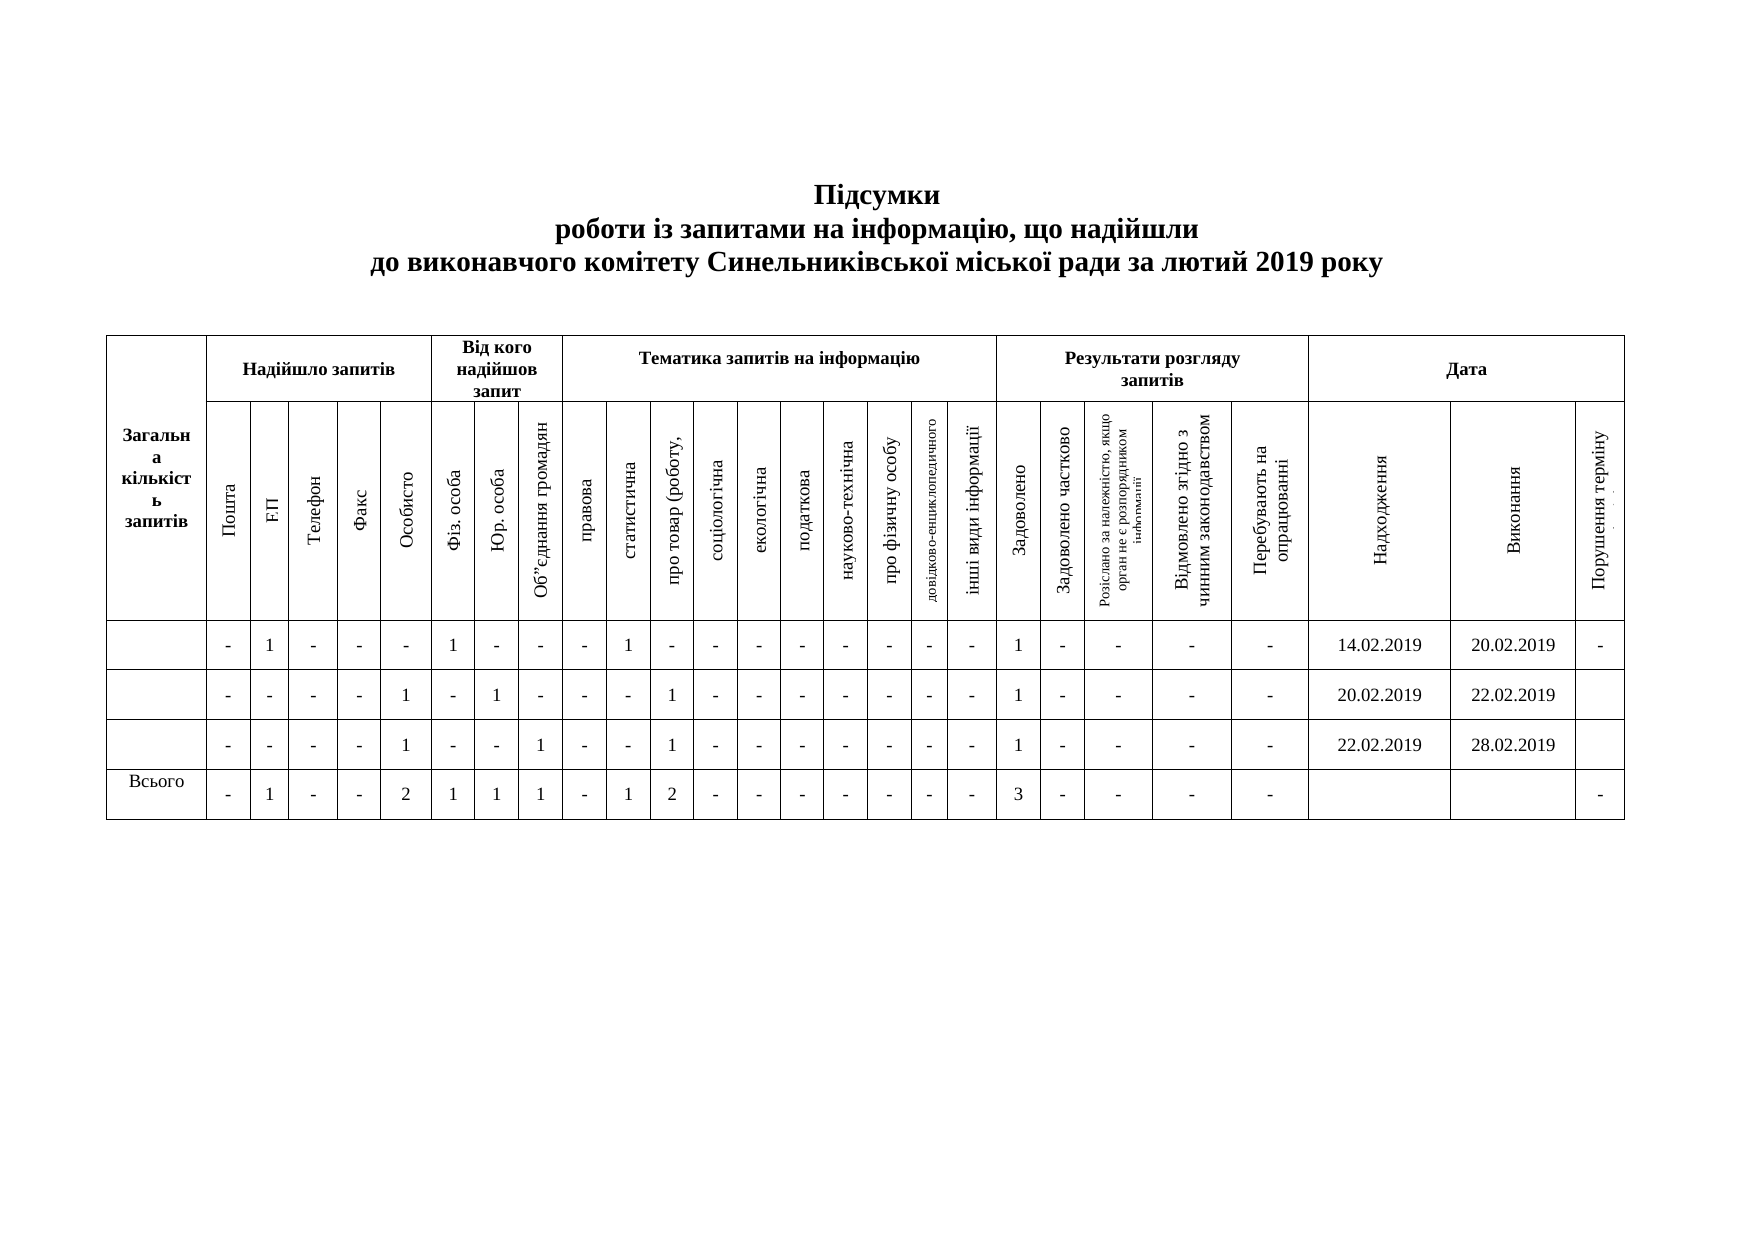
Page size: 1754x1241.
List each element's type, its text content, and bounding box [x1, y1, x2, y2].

table_cell - [694, 621, 737, 669]
table_cell - [338, 670, 380, 719]
table_cell Виконання [1451, 402, 1575, 620]
table_cell - [563, 720, 606, 769]
table_cell 1 [251, 770, 288, 818]
table_cell - [912, 670, 947, 719]
table_cell - [432, 720, 474, 769]
table_cell - [475, 621, 518, 669]
table_cell [1309, 770, 1450, 818]
table_cell 1 [475, 770, 518, 818]
table_cell - [694, 770, 737, 818]
table_cell [107, 720, 206, 769]
table_cell 1 [381, 670, 431, 719]
table_cell Об”єднання громадян без статусу юр. особи [519, 402, 562, 620]
table_cell - [1232, 670, 1308, 719]
table_cell Всього [107, 770, 206, 818]
table_cell - [1085, 670, 1152, 719]
table_cell - [563, 770, 606, 818]
table_cell 1 [997, 670, 1040, 719]
table_cell 1 [432, 621, 474, 669]
table_cell податкова [781, 402, 823, 620]
table_header Дата [1309, 336, 1624, 401]
table_cell - [338, 720, 380, 769]
table_cell 1 [607, 621, 650, 669]
table_cell - [563, 621, 606, 669]
table_cell - [948, 670, 996, 719]
table_cell - [338, 621, 380, 669]
table_cell - [948, 720, 996, 769]
table_cell - [1153, 720, 1231, 769]
table_cell Телефон [289, 402, 337, 620]
table_cell - [338, 770, 380, 818]
table_cell довідково-енциклопедичного характеру [912, 402, 947, 620]
table_cell - [289, 670, 337, 719]
table_cell [107, 670, 206, 719]
table_cell - [207, 670, 250, 719]
table_cell - [912, 770, 947, 818]
table_cell - [912, 621, 947, 669]
table_cell Пошта [207, 402, 250, 620]
table_cell [107, 621, 206, 669]
table_cell - [519, 670, 562, 719]
table_cell - [432, 670, 474, 719]
table_cell - [1041, 670, 1084, 719]
table_cell 1 [519, 770, 562, 818]
table_cell - [1041, 621, 1084, 669]
table_cell - [207, 770, 250, 818]
table_header Тематика запитів на інформацію [563, 336, 996, 401]
table_cell - [1153, 621, 1231, 669]
table_cell ЕП [251, 402, 288, 620]
table_cell - [289, 621, 337, 669]
table_header Надійшло запитів [207, 336, 431, 401]
table_cell екологічна [738, 402, 780, 620]
table_cell - [1041, 720, 1084, 769]
table_cell - [289, 770, 337, 818]
table_cell - [251, 670, 288, 719]
table_cell 1 [475, 670, 518, 719]
table_cell - [781, 670, 823, 719]
table_cell - [1232, 720, 1308, 769]
table_cell 28.02.2019 [1451, 720, 1575, 769]
table_cell 22.02.2019 [1451, 670, 1575, 719]
table_cell - [289, 720, 337, 769]
table_cell 14.02.2019 [1309, 621, 1450, 669]
table_cell Особисто [381, 402, 431, 620]
table_cell - [781, 621, 823, 669]
table_cell інші види інформації [948, 402, 996, 620]
table_cell соціологічна [694, 402, 737, 620]
table_cell Задоволено частково [1041, 402, 1084, 620]
table_cell 1 [997, 720, 1040, 769]
table_cell - [738, 720, 780, 769]
table_cell - [824, 670, 867, 719]
table_cell - [563, 670, 606, 719]
table_cell Факс [338, 402, 380, 620]
table_cell Юр. особа [475, 402, 518, 620]
table_cell 1 [519, 720, 562, 769]
table_cell - [1232, 621, 1308, 669]
table_header Загальна кількість запитів [107, 336, 206, 620]
table_cell 20.02.2019 [1451, 621, 1575, 669]
table_cell - [519, 621, 562, 669]
table_cell - [868, 770, 911, 818]
table_cell - [651, 621, 693, 669]
table_cell Надходження [1309, 402, 1450, 620]
table_cell - [607, 670, 650, 719]
table_header Від кого надійшов запит [432, 336, 562, 401]
table_cell - [781, 720, 823, 769]
table_cell статистична [607, 402, 650, 620]
table_cell 1 [381, 720, 431, 769]
table_cell - [207, 720, 250, 769]
table_cell - [868, 720, 911, 769]
table_cell 1 [651, 670, 693, 719]
table_cell 2 [651, 770, 693, 818]
table_cell - [251, 720, 288, 769]
table_cell 20.02.2019 [1309, 670, 1450, 719]
table_cell - [1153, 770, 1231, 818]
table_cell - [475, 720, 518, 769]
table_cell - [824, 770, 867, 818]
table_cell [1576, 670, 1624, 719]
table_cell 22.02.2019 [1309, 720, 1450, 769]
table_cell Перебувають на опрацюванні [1232, 402, 1308, 620]
table_cell - [948, 621, 996, 669]
table_cell 1 [432, 770, 474, 818]
table_cell Відмовлено згідно з чинним законодавством [1153, 402, 1231, 620]
table_cell [1451, 770, 1575, 818]
table_cell Фіз. особа [432, 402, 474, 620]
table_cell - [1576, 621, 1624, 669]
table_cell - [1153, 670, 1231, 719]
text до виконавчого комітету Синельниківської міської ради за лютий 2019 року [118, 244, 1636, 278]
table_cell - [738, 670, 780, 719]
table_cell - [1232, 770, 1308, 818]
table_cell - [824, 621, 867, 669]
table_cell - [694, 670, 737, 719]
table_cell 1 [651, 720, 693, 769]
table_cell Розіслано за належністю, якщо орган не є розпорядником інформації [1085, 402, 1152, 620]
table_cell - [1576, 770, 1624, 818]
table_cell - [912, 720, 947, 769]
table_cell - [607, 720, 650, 769]
table_cell 1 [997, 621, 1040, 669]
table_cell про товар (роботу, послуги) [651, 402, 693, 620]
table_cell - [738, 770, 780, 818]
table_cell Задоволено [997, 402, 1040, 620]
table_cell - [738, 621, 780, 669]
table_cell науково-технічна [824, 402, 867, 620]
table_cell - [207, 621, 250, 669]
table_cell - [868, 621, 911, 669]
table_cell - [1041, 770, 1084, 818]
table_cell - [948, 770, 996, 818]
table_cell - [1085, 720, 1152, 769]
table_cell - [694, 720, 737, 769]
table_cell - [1085, 621, 1152, 669]
table_cell 2 [381, 770, 431, 818]
text роботи із запитами на інформацію, що надійшли [118, 211, 1636, 244]
table_cell 1 [251, 621, 288, 669]
table_cell [1576, 720, 1624, 769]
table_cell 3 [997, 770, 1040, 818]
table_cell - [868, 670, 911, 719]
table_cell - [781, 770, 823, 818]
table_header Результати розгляду запитів [997, 336, 1308, 401]
table_cell Порушення терміну (днів) [1576, 402, 1624, 620]
table_cell 1 [607, 770, 650, 818]
table_cell - [1085, 770, 1152, 818]
table_cell про фізичну особу [868, 402, 911, 620]
table_cell правова [563, 402, 606, 620]
table_cell - [381, 621, 431, 669]
text Підсумки [118, 177, 1636, 211]
table_cell - [824, 720, 867, 769]
